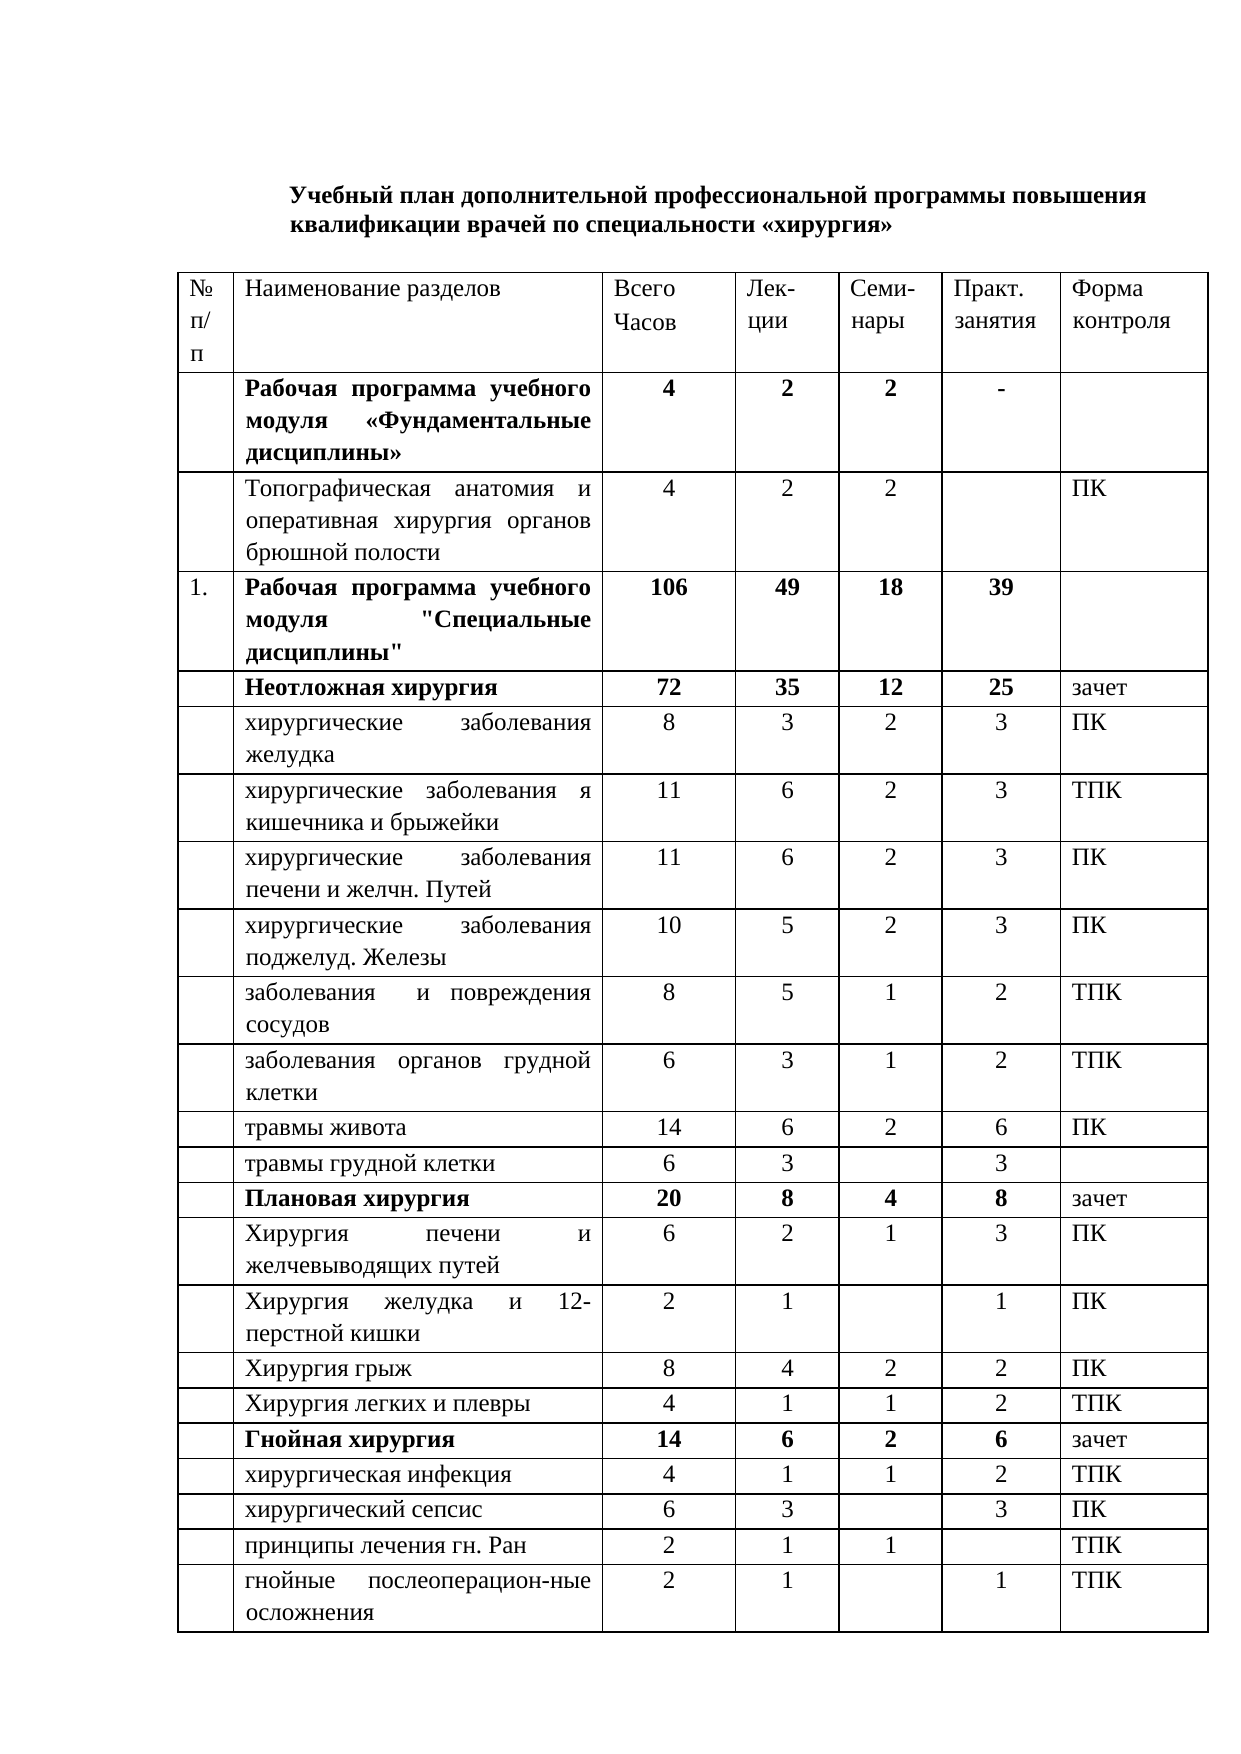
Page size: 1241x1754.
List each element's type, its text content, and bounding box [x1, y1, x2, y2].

table_cell 2 [840, 1353, 941, 1387]
table_cell 2 [943, 1389, 1060, 1422]
table_cell 3 [736, 1148, 838, 1181]
table_cell 2 [840, 473, 941, 571]
table_cell [840, 1286, 941, 1352]
table_cell 1 [840, 1389, 941, 1422]
table_cell [840, 1495, 941, 1528]
table_cell [179, 1459, 233, 1493]
table_cell 6 [943, 1112, 1060, 1146]
table_cell 8 [943, 1183, 1060, 1217]
table_cell 8 [603, 977, 735, 1043]
table_cell 2 [943, 1459, 1060, 1493]
table_cell хирургические заболевания печени и желчн. Путей [234, 842, 602, 908]
table_cell 2 [840, 842, 941, 908]
table_cell 3 [736, 707, 838, 773]
table_cell заболевания и повреждения сосудов [234, 977, 602, 1043]
table_cell 1. [179, 572, 233, 670]
table_cell хирургические заболевания я кишечника и брыжейки [234, 775, 602, 841]
table_cell 2 [840, 1424, 941, 1458]
table_cell Хирургия грыж [234, 1353, 602, 1387]
table_cell [840, 1565, 941, 1631]
table_cell 1 [840, 1459, 941, 1493]
table_cell заболевания органов грудной клетки [234, 1045, 602, 1111]
table_cell 2 [736, 1218, 838, 1284]
table_cell хирургическая инфекция [234, 1459, 602, 1493]
table_cell ПК [1061, 910, 1207, 976]
table_cell [179, 1353, 233, 1387]
table_cell 49 [736, 572, 838, 670]
table_cell Плановая хирургия [234, 1183, 602, 1217]
table_cell 2 [840, 910, 941, 976]
table_cell хирургический сепсис [234, 1495, 602, 1528]
table_cell 10 [603, 910, 735, 976]
table_header Практ. занятия [943, 273, 1060, 371]
table_cell ПК [1061, 1353, 1207, 1387]
table_cell 3 [736, 1495, 838, 1528]
table_cell принципы лечения гн. Ран [234, 1530, 602, 1563]
table_cell [179, 1424, 233, 1458]
table_cell 3 [943, 775, 1060, 841]
table_cell 8 [603, 707, 735, 773]
table_cell 2 [603, 1530, 735, 1563]
table_cell 4 [736, 1353, 838, 1387]
table_cell 3 [943, 842, 1060, 908]
table_cell [179, 910, 233, 976]
table_cell ТПК [1061, 775, 1207, 841]
table_cell [179, 1530, 233, 1563]
table_header № п/п [179, 273, 233, 371]
table_cell ТПК [1061, 1530, 1207, 1563]
table_cell 12 [840, 672, 941, 706]
table_cell 1 [943, 1286, 1060, 1352]
table_cell [840, 1148, 941, 1181]
table_cell [1061, 572, 1207, 670]
table_cell ТПК [1061, 1565, 1207, 1631]
table_cell 20 [603, 1183, 735, 1217]
table_cell зачет [1061, 1424, 1207, 1458]
table_cell 4 [603, 1389, 735, 1422]
table_cell 1 [840, 1045, 941, 1111]
table_cell травмы грудной клетки [234, 1148, 602, 1181]
table_cell травмы живота [234, 1112, 602, 1146]
table_cell 14 [603, 1424, 735, 1458]
table_cell ПК [1061, 1286, 1207, 1352]
table_cell Хирургия легких и плевры [234, 1389, 602, 1422]
table_cell 6 [736, 1112, 838, 1146]
table_header Наименование разделов [234, 273, 602, 371]
table_cell 3 [943, 910, 1060, 976]
table_cell 2 [603, 1565, 735, 1631]
table_cell 6 [736, 775, 838, 841]
table_cell 39 [943, 572, 1060, 670]
table_cell 1 [840, 977, 941, 1043]
table_cell [179, 1495, 233, 1528]
table_cell 3 [943, 707, 1060, 773]
table_cell ПК [1061, 1495, 1207, 1528]
table_cell зачет [1061, 1183, 1207, 1217]
table_cell [179, 473, 233, 571]
table_cell 4 [603, 373, 735, 471]
table_cell [179, 1045, 233, 1111]
table_cell [179, 775, 233, 841]
table_cell Хирургия печени и желчевыводящих путей [234, 1218, 602, 1284]
table_cell 11 [603, 775, 735, 841]
table_cell 4 [603, 473, 735, 571]
table_cell [179, 1183, 233, 1217]
table_cell [179, 373, 233, 471]
table_cell 3 [943, 1218, 1060, 1284]
table_cell - [943, 373, 1060, 471]
table_cell гнойные послеоперацион-ные осложнения [234, 1565, 602, 1631]
table_cell ТПК [1061, 1389, 1207, 1422]
table_cell 4 [603, 1459, 735, 1493]
table_cell Гнойная хирургия [234, 1424, 602, 1458]
table_cell Неотложная хирургия [234, 672, 602, 706]
table_cell 6 [603, 1045, 735, 1111]
table_cell 3 [943, 1148, 1060, 1181]
table_cell [179, 977, 233, 1043]
table_cell 1 [840, 1218, 941, 1284]
table_cell 3 [943, 1495, 1060, 1528]
table_cell 2 [736, 473, 838, 571]
table_cell Хирургия желудка и 12-перстной кишки [234, 1286, 602, 1352]
table_cell 1 [736, 1459, 838, 1493]
table_header Всего Часов [603, 273, 735, 371]
table_cell 6 [603, 1218, 735, 1284]
table_cell [179, 707, 233, 773]
table_cell [943, 1530, 1060, 1563]
table_cell Рабочая программа учебного модуля "Специальные дисциплины" [234, 572, 602, 670]
table_cell 2 [603, 1286, 735, 1352]
table_cell 2 [840, 775, 941, 841]
table_cell ТПК [1061, 1045, 1207, 1111]
table_cell 1 [840, 1530, 941, 1563]
table_cell 1 [736, 1530, 838, 1563]
table_cell 2 [943, 977, 1060, 1043]
table_cell ПК [1061, 1112, 1207, 1146]
table_cell [179, 842, 233, 908]
table_cell 1 [736, 1286, 838, 1352]
table_cell ПК [1061, 1218, 1207, 1284]
table_cell 6 [943, 1424, 1060, 1458]
table_cell [179, 672, 233, 706]
table_cell [1061, 1148, 1207, 1181]
table_cell 1 [736, 1389, 838, 1422]
table_cell 72 [603, 672, 735, 706]
table_cell 2 [840, 707, 941, 773]
table_cell 25 [943, 672, 1060, 706]
table_header Семи-нары [840, 273, 941, 371]
table_cell 6 [603, 1495, 735, 1528]
table_header Лек-ции [736, 273, 838, 371]
table_cell 18 [840, 572, 941, 670]
table_cell 8 [603, 1353, 735, 1387]
table_cell [179, 1218, 233, 1284]
table_cell [1061, 373, 1207, 471]
table_cell ПК [1061, 473, 1207, 571]
table_cell зачет [1061, 672, 1207, 706]
table_cell ТПК [1061, 1459, 1207, 1493]
table_cell 6 [736, 842, 838, 908]
table_cell 2 [943, 1353, 1060, 1387]
table_cell [179, 1148, 233, 1181]
table_cell 35 [736, 672, 838, 706]
table_cell 11 [603, 842, 735, 908]
table_cell [179, 1112, 233, 1146]
table_cell хирургические заболевания поджелуд. Железы [234, 910, 602, 976]
table_cell 2 [943, 1045, 1060, 1111]
table_cell 5 [736, 910, 838, 976]
table_cell ПК [1061, 707, 1207, 773]
table_cell Рабочая программа учебного модуля «Фундаментальные дисциплины» [234, 373, 602, 471]
table_cell 2 [840, 373, 941, 471]
title Учебный план дополнительной профессиональной программы повышения квалификации врачей по специальности «хирургия» [289, 181, 1152, 238]
table_cell [943, 473, 1060, 571]
table_header Форма контроля [1061, 273, 1207, 371]
table_cell 8 [736, 1183, 838, 1217]
table_cell 2 [840, 1112, 941, 1146]
table_cell [179, 1286, 233, 1352]
table_cell 4 [840, 1183, 941, 1217]
table_cell ТПК [1061, 977, 1207, 1043]
table_cell 3 [736, 1045, 838, 1111]
table_cell 6 [603, 1148, 735, 1181]
table_cell 1 [736, 1565, 838, 1631]
table_cell [179, 1565, 233, 1631]
table_cell 1 [943, 1565, 1060, 1631]
table_cell 2 [736, 373, 838, 471]
table_cell 106 [603, 572, 735, 670]
table_cell [179, 1389, 233, 1422]
table_cell 14 [603, 1112, 735, 1146]
table_cell хирургические заболевания желудка [234, 707, 602, 773]
table_cell ПК [1061, 842, 1207, 908]
table_cell Топографическая анатомия и оперативная хирургия органов брюшной полости [234, 473, 602, 571]
table_cell 6 [736, 1424, 838, 1458]
table_cell 5 [736, 977, 838, 1043]
